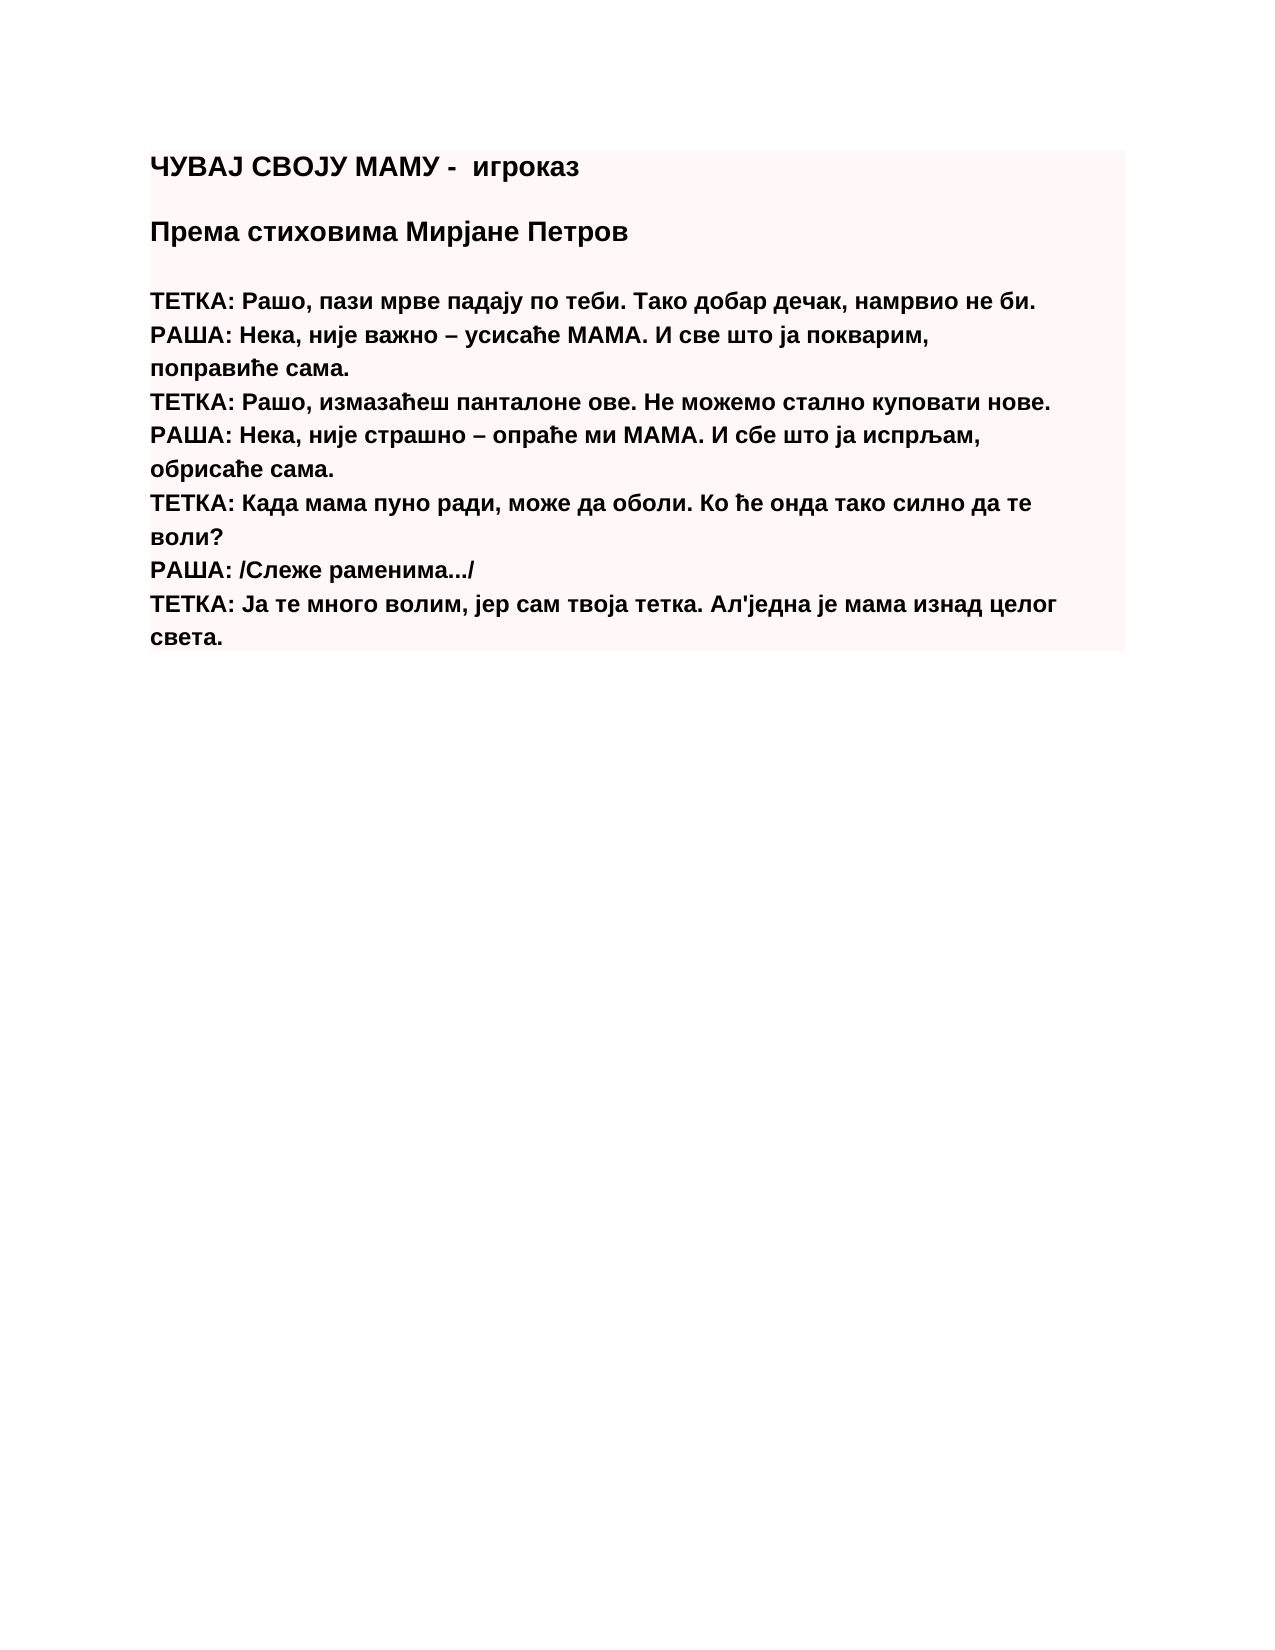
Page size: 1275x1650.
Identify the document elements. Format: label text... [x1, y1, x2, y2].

text света. [150, 617, 1125, 651]
text обрисаће сама. [150, 449, 1125, 483]
text РАША: Нека, није важно – усисаће МАМА. И све што ја покварим, [150, 314, 1125, 348]
text поправиће сама. [150, 348, 1125, 382]
text РАША: Нека, није страшно – опраће ми МАМА. И сбе што ја испрљам, [150, 415, 1125, 449]
text ТЕТКА: Рашо, пази мрве падају по теби. Тако добар дечак, намрвио не би. [150, 281, 1125, 314]
text Према стиховима Мирјане Петров [150, 182, 1125, 247]
text ТЕТКА: Када мама пуно ради, може да оболи. Ко ће онда тако силно да те [150, 483, 1125, 516]
text воли? [150, 516, 1125, 550]
text ТЕТКА: Рашо, измазаћеш панталоне ове. Не можемо стално куповати нове. [150, 382, 1125, 415]
text РАША: /Слеже раменима.../ [150, 550, 1125, 584]
text ТЕТКА: Ја те много волим, јер сам твоја тетка. Ал'једна је мама изнад целог [150, 584, 1125, 617]
text ЧУВАЈ СВОЈУ МАМУ - игроказ [150, 150, 1125, 182]
